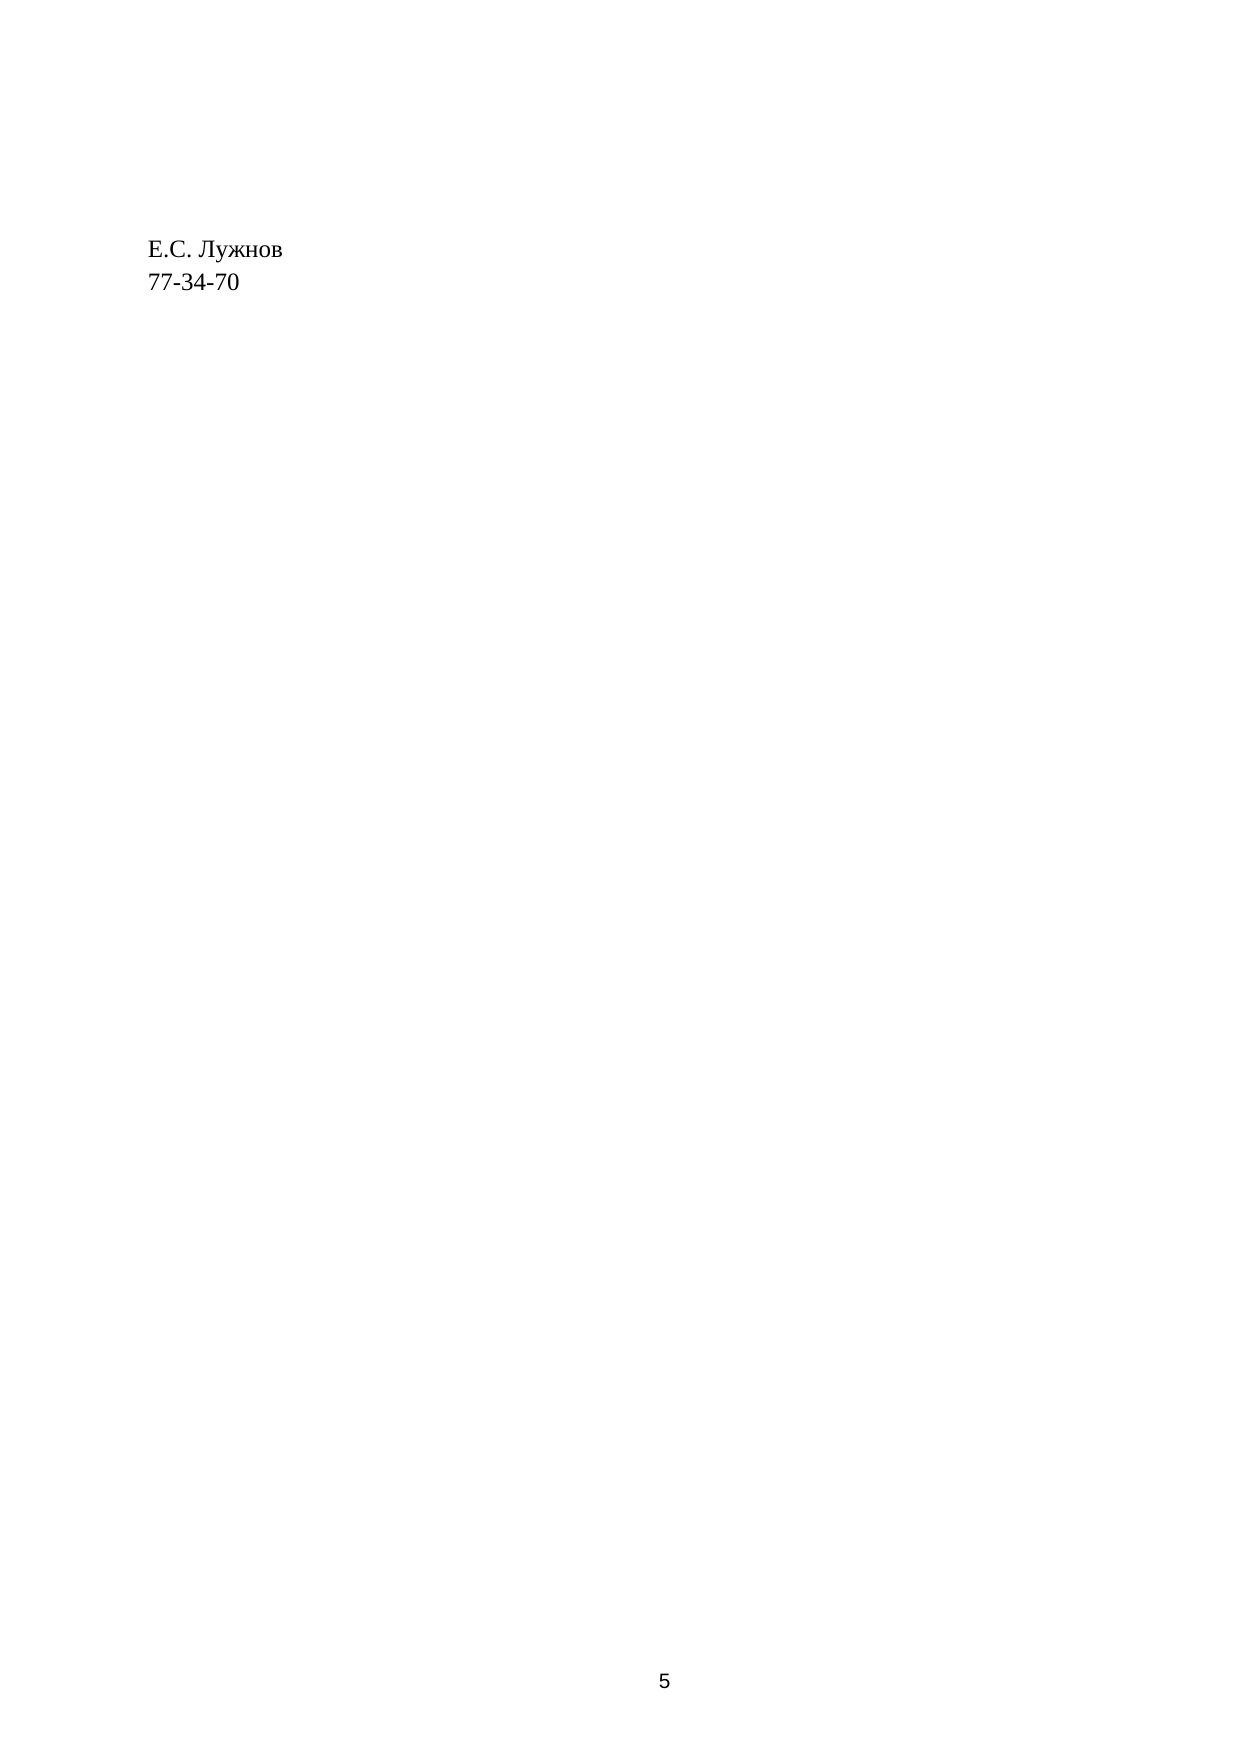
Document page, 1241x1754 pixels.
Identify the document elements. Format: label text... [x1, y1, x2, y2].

text 77-34-70 [148, 267, 1181, 296]
text Е.С. Лужнов [148, 234, 1181, 262]
